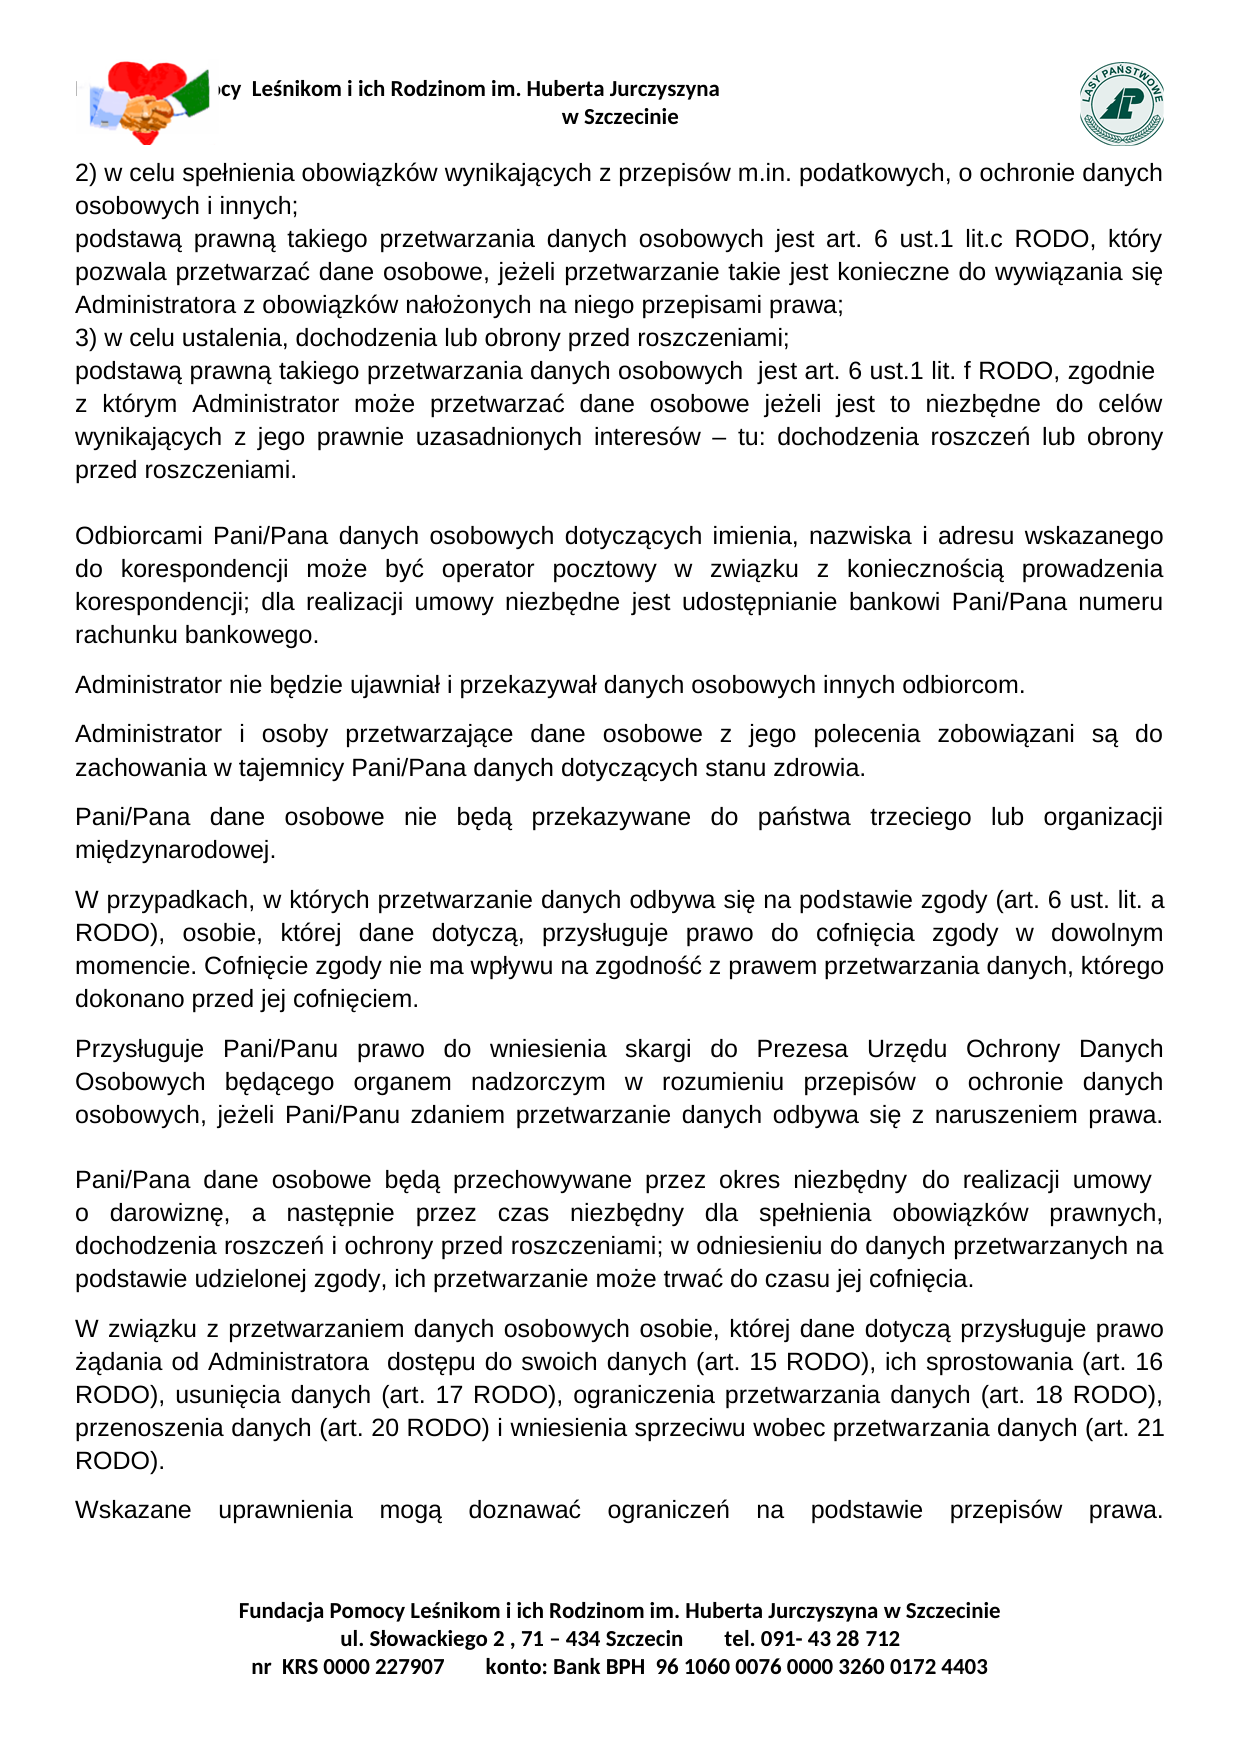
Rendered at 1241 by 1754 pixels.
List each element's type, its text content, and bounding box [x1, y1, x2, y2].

text 2) w celu spełnienia obowiązków wynikających z przepisów m.in. podatkowych, o ochronie danych osobowych i innych; [75, 158, 1165, 219]
text Przysługuje Pani/Panu prawo do wniesienia skargi do Prezesa Urzędu Ochrony Danych Osobowych będącego organem nadzorczym w rozumieniu przepisów o ochronie danych osobowych, jeżeli Pani/Panu zdaniem przetwarzanie danych odbywa się z naruszeniem prawa. [75, 1034, 1165, 1161]
picture [75, 59, 219, 144]
picture [1078, 62, 1164, 144]
text Administrator nie będzie ujawniał i przekazywał danych osobowych innych odbiorcom. [75, 670, 1165, 698]
text W przypadkach, w których przetwarzanie danych odbywa się na podstawie zgody (art. 6 ust. lit. a RODO), osobie, której dane dotyczą, przysługuje prawo do cofnięcia zgody w dowolnym momencie. Cofnięcie zgody nie ma wpływu na zgodność z prawem przetwarzania danych, którego dokonano przed jej cofnięciem. [75, 885, 1165, 1013]
text podstawą prawną takiego przetwarzania danych osobowych jest art. 6 ust.1 lit.c RODO, który pozwala przetwarzać dane osobowe, jeżeli przetwarzanie takie jest konieczne do wywiązania się Administratora z obowiązków nałożonych na niego przepisami prawa; [75, 224, 1165, 319]
text Administrator i osoby przetwarzające dane osobowe z jego polecenia zobowiązani są do zachowania w tajemnicy Pani/Pana danych dotyczących stanu zdrowia. [75, 719, 1165, 781]
text Pani/Pana dane osobowe będą przechowywane przez okres niezbędny do realizacji umowy o darowiznę, a następnie przez czas niezbędny dla spełnienia obowiązków prawnych, dochodzenia roszczeń i ochrony przed roszczeniami; w odniesieniu do danych przetwarzanych na podstawie udzielonej zgody, ich przetwarzanie może trwać do czasu jej cofnięcia. [75, 1165, 1165, 1293]
text podstawą prawną takiego przetwarzania danych osobowych jest art. 6 ust.1 lit. f RODO, zgodnie z którym Administrator może przetwarzać dane osobowe jeżeli jest to niezbędne do celów wynikających z jego prawnie uzasadnionych interesów – tu: dochodzenia roszczeń lub obrony przed roszczeniami. [75, 356, 1165, 484]
text W związku z przetwarzaniem danych osobowych osobie, której dane dotyczą przysługuje prawo żądania od Administratora dostępu do swoich danych (art. 15 RODO), ich sprostowania (art. 16 RODO), usunięcia danych (art. 17 RODO), ograniczenia przetwarzania danych (art. 18 RODO), przenoszenia danych (art. 20 RODO) i wniesienia sprzeciwu wobec przetwarzania danych (art. 21 RODO). [75, 1313, 1165, 1474]
text Pani/Pana dane osobowe nie będą przekazywane do państwa trzeciego lub organizacji międzynarodowej. [75, 802, 1165, 864]
text 3) w celu ustalenia, dochodzenia lub obrony przed roszczeniami; [75, 323, 1165, 352]
text Wskazane uprawnienia mogą doznawać ograniczeń na podstawie przepisów prawa. [75, 1495, 1165, 1556]
text Odbiorcami Pani/Pana danych osobowych dotyczących imienia, nazwiska i adresu wskazanego do korespondencji może być operator pocztowy w związku z koniecznością prowadzenia korespondencji; dla realizacji umowy niezbędne jest udostępnianie bankowi Pani/Pana numeru rachunku bankowego. [75, 521, 1165, 649]
